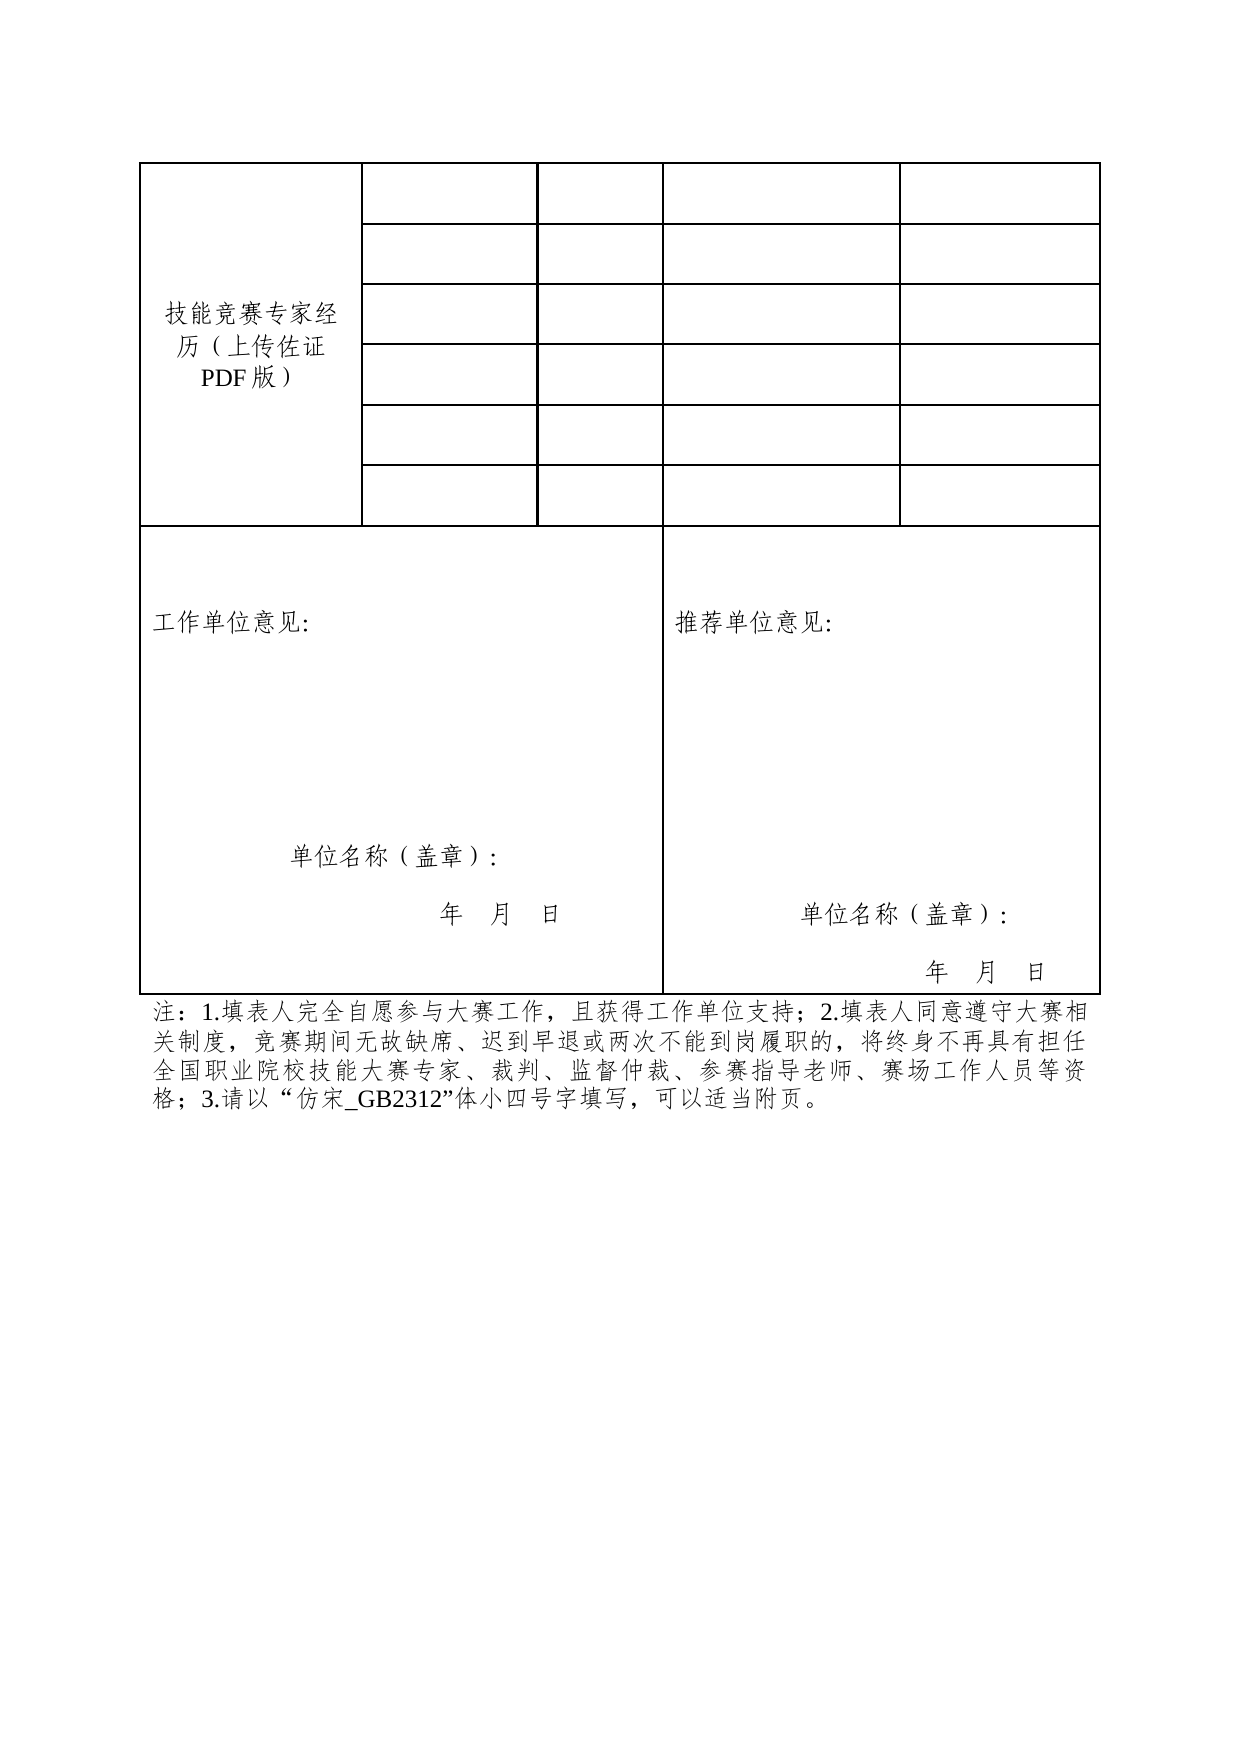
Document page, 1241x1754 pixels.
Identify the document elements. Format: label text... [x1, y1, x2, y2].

table_cell [363, 345, 536, 404]
table_cell [664, 164, 899, 222]
table_cell [363, 164, 536, 222]
table_cell [539, 285, 662, 343]
table_cell [664, 466, 899, 524]
table_cell [901, 225, 1099, 283]
table_cell 推荐单位意见： 单位名称（盖章）： 年 月 日 [664, 527, 1099, 993]
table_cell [141, 164, 361, 524]
table_cell [539, 466, 662, 524]
table_cell 注：1.填表人完全自愿参与大赛工作，且获得工作单位支持；2.填表人同意遵守大赛相关制度，竞赛期间无故缺席、迟到早退或两次不能到岗履职的，将终身不再具有担任全国职业院校技能大赛专家、裁判、监督仲裁、参赛指导老师、赛场工作人员等资格；3.请以“仿宋_GB2312”体小四号字填写，可以适当附页。 [140, 995, 1100, 1140]
table_cell [539, 225, 662, 283]
table_cell [363, 225, 536, 283]
table_cell [901, 406, 1099, 464]
table_cell [664, 225, 899, 283]
table_cell 工作单位意见： 单位名称（盖章）： 年 月 日 [141, 527, 662, 993]
table_cell [901, 164, 1099, 222]
table_cell [901, 285, 1099, 343]
table_cell [901, 345, 1099, 404]
table_cell [539, 406, 662, 464]
table_cell [363, 285, 536, 343]
table_cell [363, 406, 536, 464]
table_cell [664, 285, 899, 343]
table_cell [901, 466, 1099, 524]
table_cell [363, 466, 536, 524]
table_cell [539, 345, 662, 404]
table_cell [539, 164, 662, 222]
table_cell [664, 406, 899, 464]
table_cell [664, 345, 899, 404]
